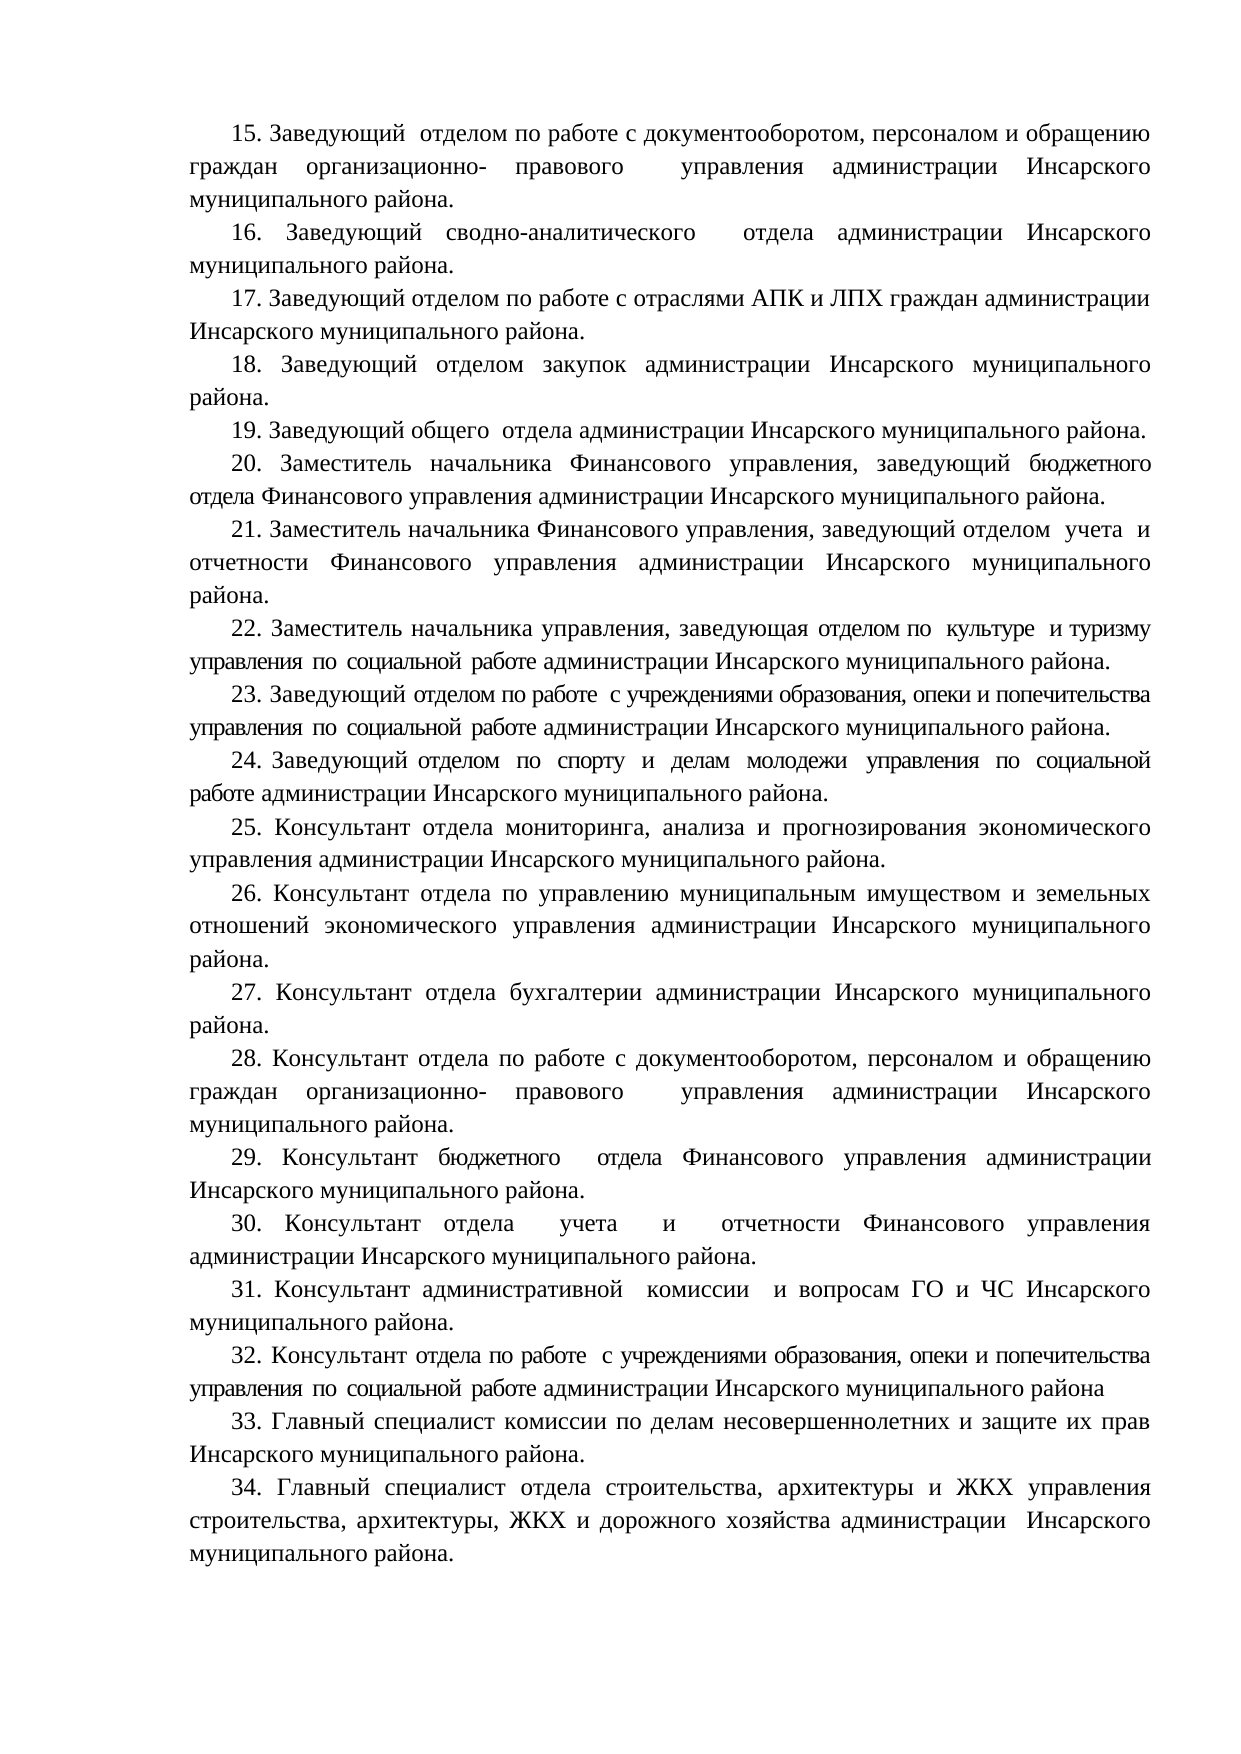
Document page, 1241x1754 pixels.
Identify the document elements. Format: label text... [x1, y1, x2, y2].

text 33. Главный специалист комиссии по делам несовершеннолетних и защите их прав Инсарского муниципального района. [189, 1406, 1152, 1468]
text 21. Заместитель начальника Финансового управления, заведующий отделом учета и отчетности Финансового управления администрации Инсарского муниципального района. [189, 514, 1152, 609]
text 30. Консультант отдела учета и отчетности Финансового управления администрации Инсарского муниципального района. [189, 1208, 1152, 1269]
text 20. Заместитель начальника Финансового управления, заведующий бюджетного отдела Финансового управления администрации Инсарского муниципального района. [189, 448, 1152, 510]
text 27. Консультант отдела бухгалтерии администрации Инсарского муниципального района. [189, 977, 1152, 1038]
text 18. Заведующий отделом закупок администрации Инсарского муниципального района. [189, 349, 1152, 411]
text 32. Консультант отдела по работе с учреждениями образования, опеки и попечительства управления по социальной работе администрации Инсарского муниципального района [189, 1340, 1152, 1402]
text 22. Заместитель начальника управления, заведующая отделом по культуре и туризму управления по социальной работе администрации Инсарского муниципального района. [189, 613, 1152, 675]
text 28. Консультант отдела по работе с документооборотом, персоналом и обращению граждан организационно- правового управления администрации Инсарского муниципального района. [189, 1043, 1152, 1137]
text 23. Заведующий отделом по работе с учреждениями образования, опеки и попечительства управления по социальной работе администрации Инсарского муниципального района. [189, 679, 1152, 741]
text 29. Консультант бюджетного отдела Финансового управления администрации Инсарского муниципального района. [189, 1142, 1152, 1203]
text 31. Консультант административной комиссии и вопросам ГО и ЧС Инсарского муниципального района. [189, 1274, 1152, 1336]
text 15. Заведующий отделом по работе с документооборотом, персоналом и обращению граждан организационно- правового управления администрации Инсарского муниципального района. [189, 118, 1152, 213]
text 19. Заведующий общего отдела администрации Инсарского муниципального района. [189, 415, 1152, 444]
text 25. Консультант отдела мониторинга, анализа и прогнозирования экономического управления администрации Инсарского муниципального района. [189, 812, 1152, 873]
text 17. Заведующий отделом по работе с отраслями АПК и ЛПХ граждан администрации Инсарского муниципального района. [189, 283, 1152, 345]
text 26. Консультант отдела по управлению муниципальным имуществом и земельных отношений экономического управления администрации Инсарского муниципального района. [189, 878, 1152, 972]
text 16. Заведующий сводно-аналитического отдела администрации Инсарского муниципального района. [189, 217, 1152, 279]
text 24. Заведующий отделом по спорту и делам молодежи управления по социальной работе администрации Инсарского муниципального района. [189, 746, 1152, 807]
text 34. Главный специалист отдела строительства, архитектуры и ЖКХ управления строительства, архитектуры, ЖКХ и дорожного хозяйства администрации Инсарского муниципального района. [189, 1472, 1152, 1567]
